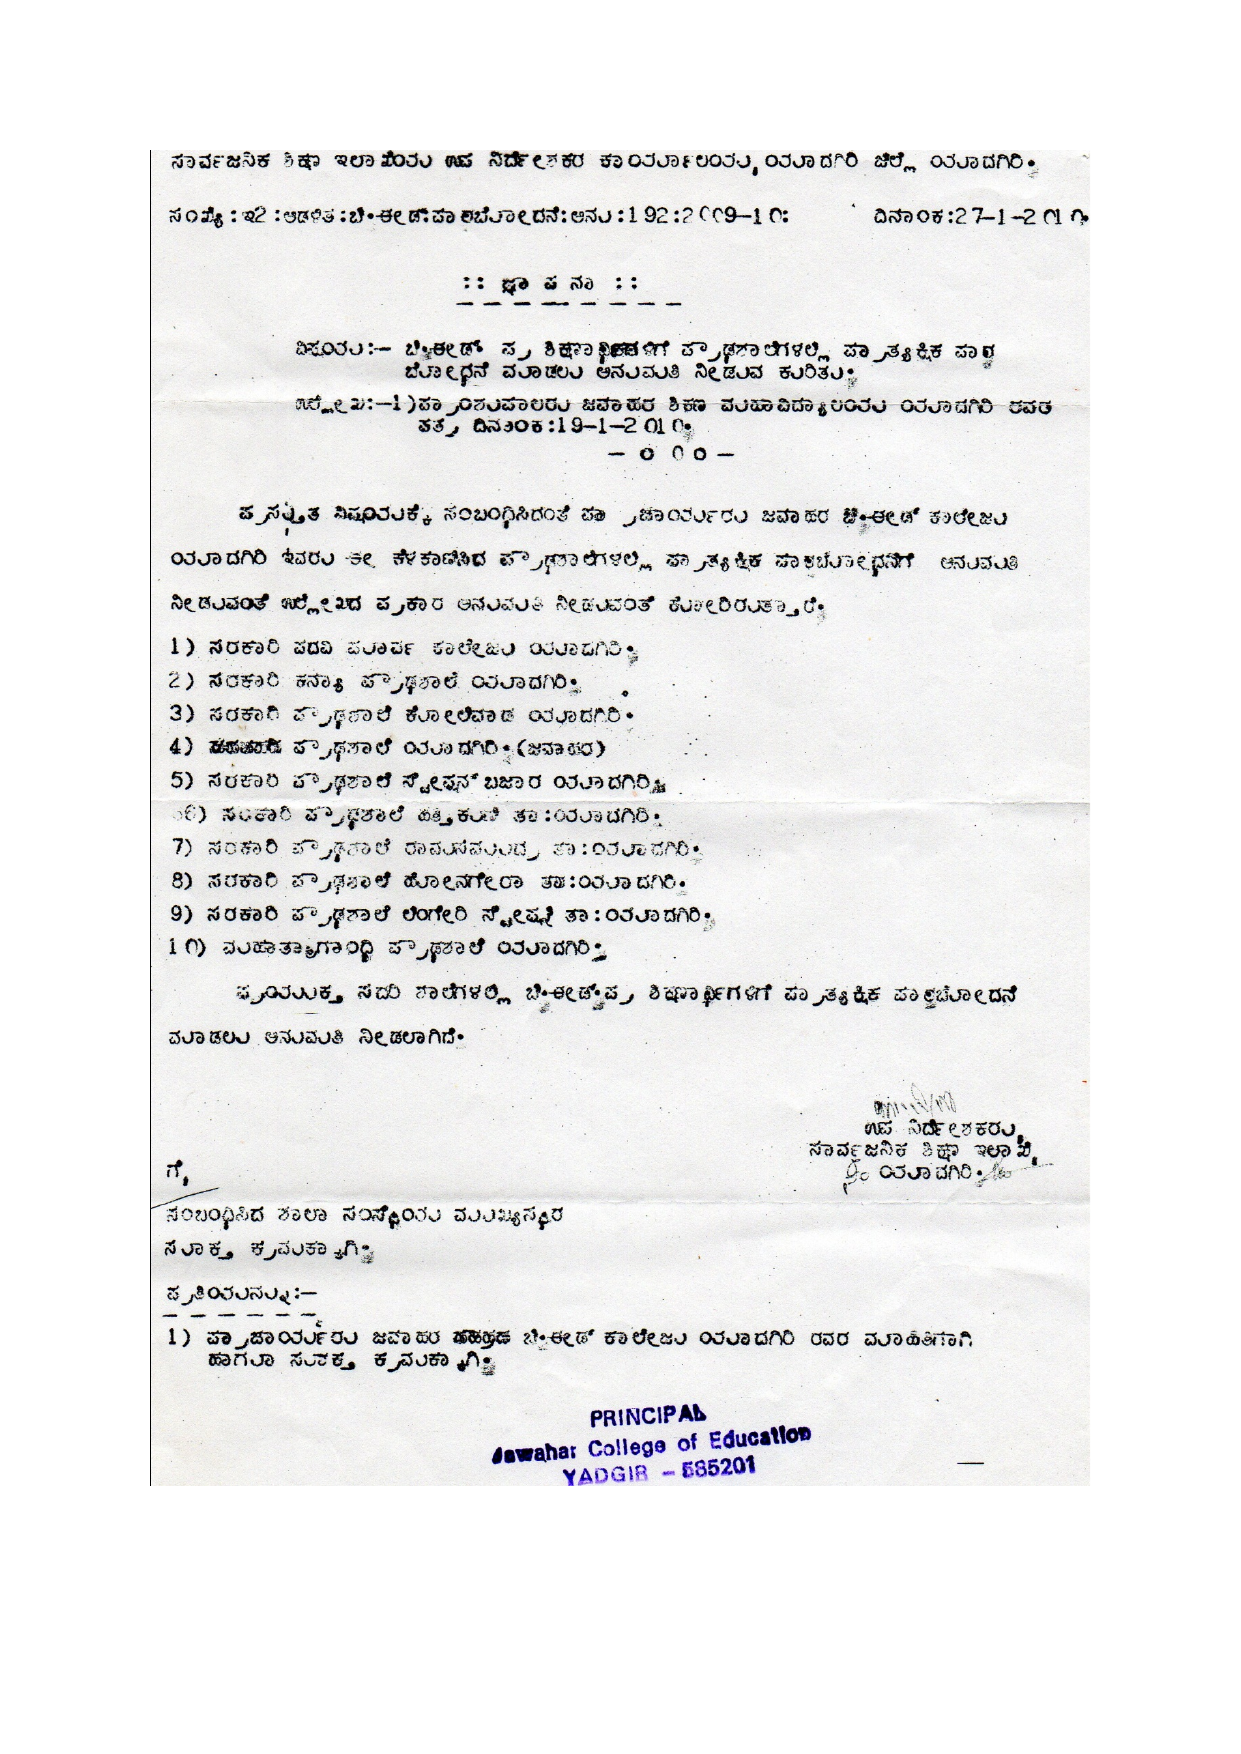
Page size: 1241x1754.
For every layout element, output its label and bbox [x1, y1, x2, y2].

picture [150, 150, 1091, 1486]
